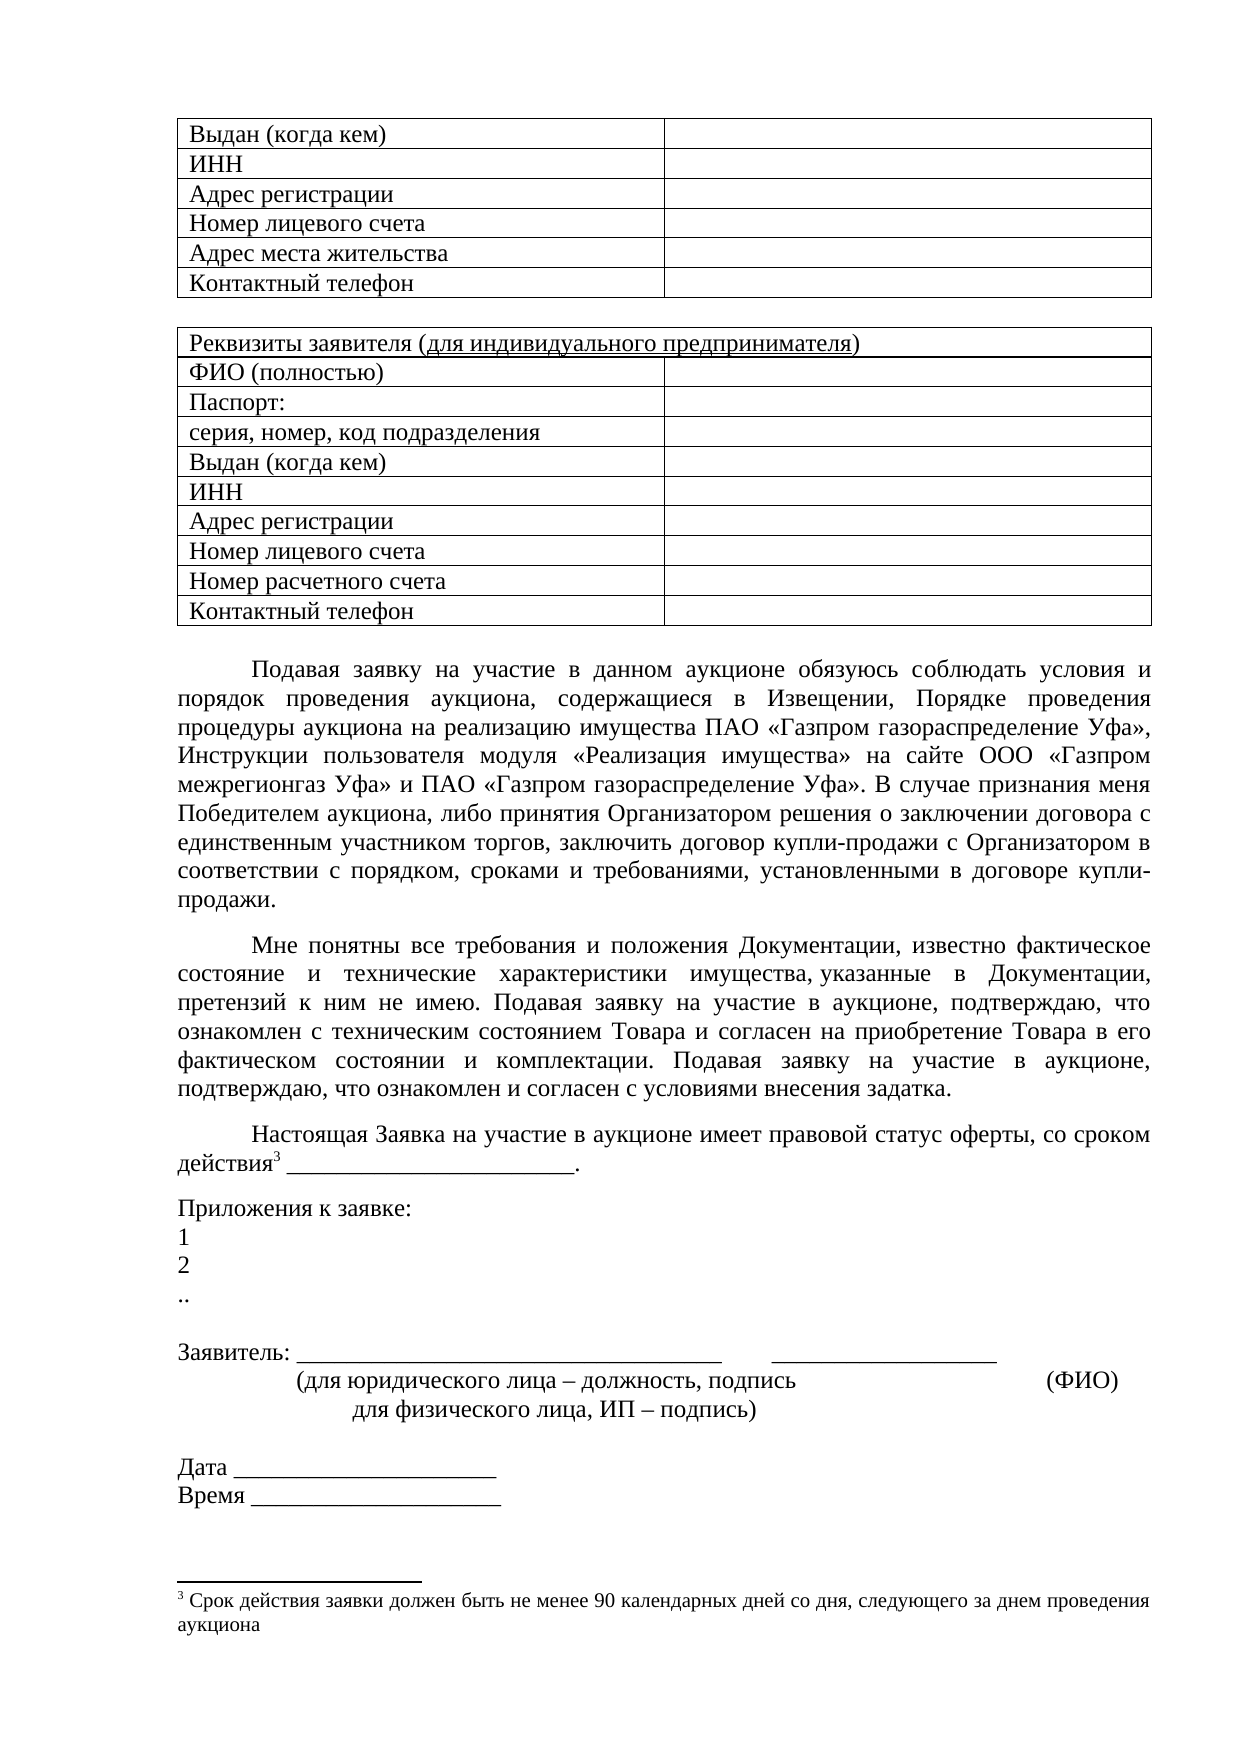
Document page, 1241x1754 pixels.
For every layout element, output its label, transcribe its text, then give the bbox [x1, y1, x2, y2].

table_cell Адрес регистрации [178, 179, 664, 207]
text Дата _____________________ [177, 1452, 1152, 1481]
table_cell [665, 238, 1151, 267]
table_cell Контактный телефон [178, 596, 664, 624]
table_cell [665, 209, 1151, 237]
text 2 [177, 1251, 1152, 1279]
table_cell ИНН [178, 477, 664, 505]
table_header Реквизиты заявителя (для индивидуального предпринимателя) [178, 328, 1151, 356]
table_cell [665, 358, 1151, 386]
table_cell [665, 119, 1151, 148]
table_cell [665, 596, 1151, 624]
table_cell Номер расчетного счета [178, 566, 664, 595]
text Настоящая Заявка на участие в аукционе имеет правовой статус оферты, со сроком действия _______________________. [177, 1119, 1152, 1176]
table_cell [665, 477, 1151, 505]
table_cell [665, 179, 1151, 207]
table_cell Контактный телефон [178, 268, 664, 297]
table_cell ФИО (полностью) [178, 358, 664, 386]
table_cell [665, 268, 1151, 297]
table_cell Паспорт: [178, 387, 664, 416]
text 1 [177, 1222, 1152, 1251]
table_cell [665, 387, 1151, 416]
table_cell Адрес регистрации [178, 506, 664, 535]
text (для юридического лица – должность, подпись (ФИО) [177, 1366, 1152, 1394]
text Время ____________________ [177, 1481, 1152, 1509]
text Приложения к заявке: [177, 1193, 1152, 1222]
table_cell Выдан (когда кем) [178, 447, 664, 476]
table_cell [665, 417, 1151, 446]
table_cell [665, 149, 1151, 178]
text для физического лица, ИП – подпись) [177, 1394, 1152, 1423]
text Заявитель: __________________________________ __________________ [177, 1337, 1152, 1366]
table_cell [665, 506, 1151, 535]
text .. [177, 1279, 1152, 1308]
table_cell Номер лицевого счета [178, 536, 664, 565]
table_cell [665, 566, 1151, 595]
table_cell серия, номер, код подразделения [178, 417, 664, 446]
table_cell [665, 536, 1151, 565]
text Мне понятны все требования и положения Документации, известно фактическое состояние и технические характеристики имущества, указанные в Документации, претензий к ним не имею. Подавая заявку на участие в аукционе, подтверждаю, что ознакомлен с техническим состоянием Товара и согласен на приобретение Товара в его фактическом состоянии и комплектации. Подавая заявку на участие в аукционе, подтверждаю, что ознакомлен и согласен с условиями внесения задатка. [177, 930, 1152, 1102]
table_cell [665, 447, 1151, 476]
table_cell Номер лицевого счета [178, 209, 664, 237]
text Подавая заявку на участие в данном аукционе обязуюсь соблюдать условия и порядок проведения аукциона, содержащиеся в Извещении, Порядке проведения процедуры аукциона на реализацию имущества ПАО «Газпром газораспределение Уфа», Инструкции пользователя модуля «Реализация имущества» на сайте ООО «Газпром межрегионгаз Уфа» и ПАО «Газпром газораспределение Уфа». В случае признания меня Победителем аукциона, либо принятия Организатором решения о заключении договора с единственным участником торгов, заключить договор купли-продажи с Организатором в соответствии с порядком, сроками и требованиями, установленными в договоре купли-продажи. [177, 654, 1152, 913]
table_cell Выдан (когда кем) [178, 119, 664, 148]
table_cell ИНН [178, 149, 664, 178]
table_cell Адрес места жительства [178, 238, 664, 267]
